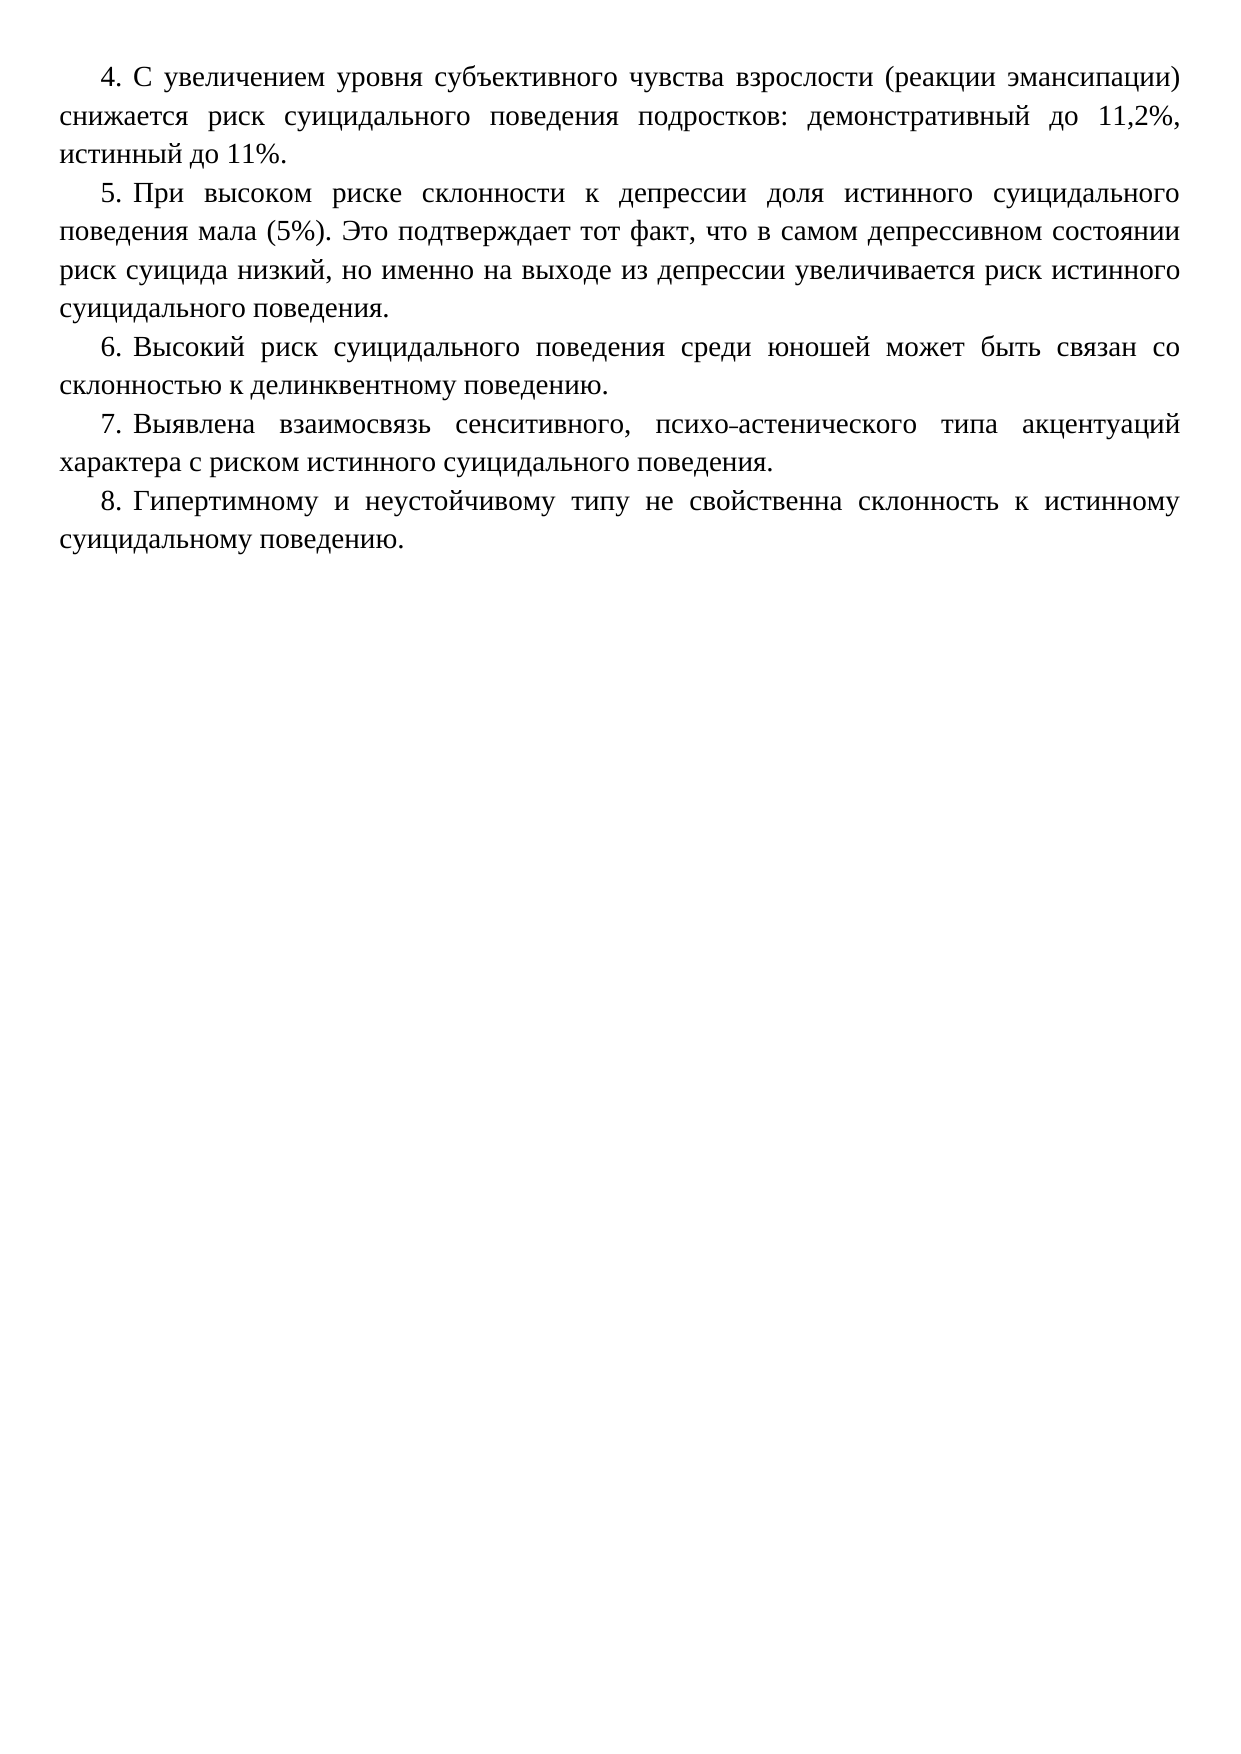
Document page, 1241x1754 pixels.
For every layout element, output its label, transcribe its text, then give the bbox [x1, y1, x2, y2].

list Высокий риск суицидального поведения среди юношей может быть связан со склонностью к делинквентному поведению. [59, 329, 1181, 401]
list Выявлена взаимосвязь сенситивного, психо˗астенического типа акцентуаций характера с риском истинного суицидального поведения. [59, 406, 1181, 478]
list С увеличением уровня субъективного чувства взрослости (реакции эмансипации) снижается риск суицидального поведения подростков: демонстративный до 11,2%, истинный до 11%. [59, 59, 1181, 170]
list При высоком риске склонности к депрессии доля истинного суицидального поведения мала (5%). Это подтверждает тот факт, что в самом депрессивном состоянии риск суицида низкий, но именно на выходе из депрессии увеличивается риск истинного суицидального поведения. [59, 175, 1181, 324]
list Гипертимному и неустойчивому типу не свойственна склонность к истинному суицидальному поведению. [59, 483, 1181, 555]
